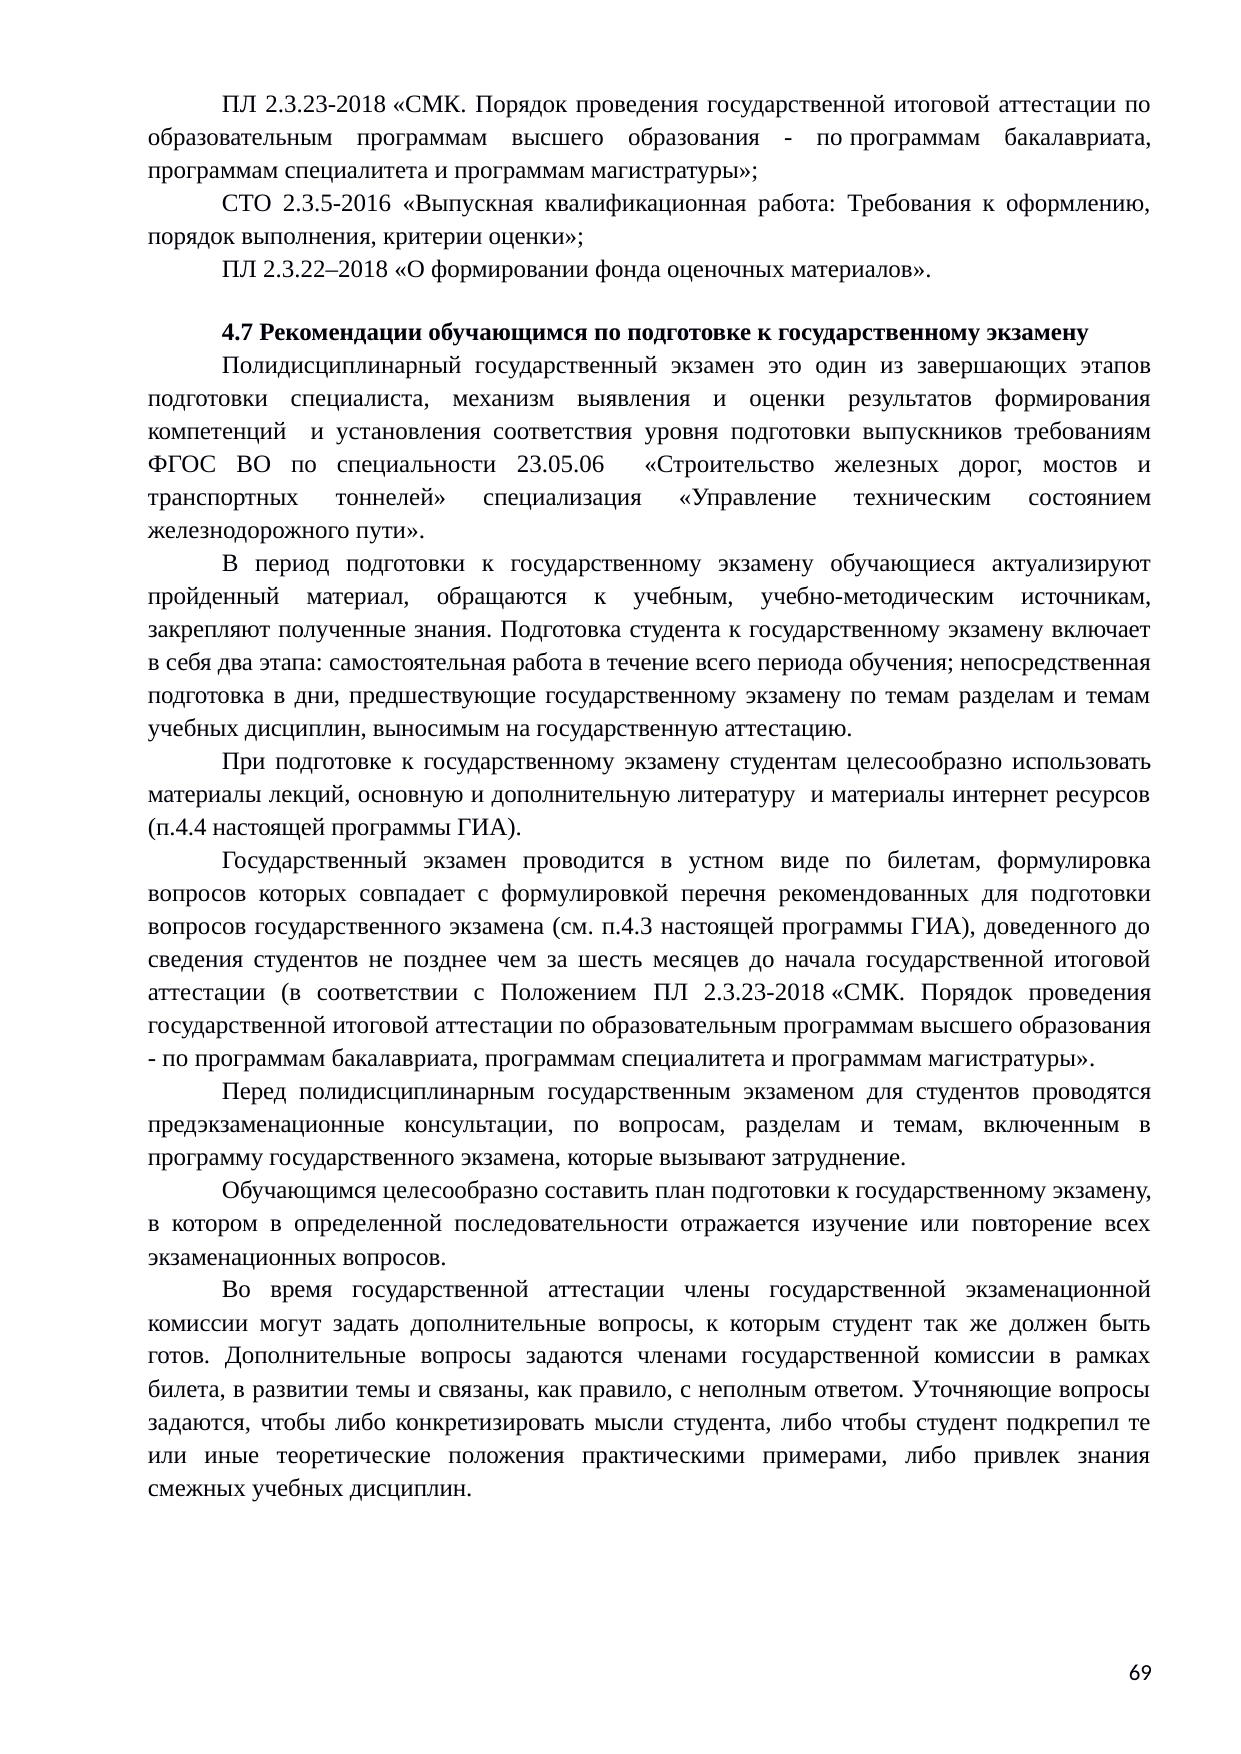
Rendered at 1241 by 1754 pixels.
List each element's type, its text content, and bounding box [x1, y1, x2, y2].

text При подготовке к государственному экзамену студентам целесообразно использовать материалы лекций, основную и дополнительную литературу и материалы интернет ресурсов (п.4.4 настоящей программы ГИА). [148, 746, 1152, 841]
text В период подготовки к государственному экзамену обучающиеся актуализируют пройденный материал, обращаются к учебным, учебно-методическим источникам, закрепляют полученные знания. Подготовка студента к государственному экзамену включает в себя два этапа: самостоятельная работа в течение всего периода обучения; непосредственная подготовка в дни, предшествующие государственному экзамену по темам разделам и темам учебных дисциплин, выносимым на государственную аттестацию. [148, 548, 1152, 742]
text ПЛ 2.3.23-2018 «СМК. Порядок проведения государственной итоговой аттестации по образовательным программам высшего образования - по программам бакалавриата, программам специалитета и программам магистратуры»; [148, 89, 1152, 183]
text Во время государственной аттестации члены государственной экзаменационной комиссии могут задать дополнительные вопросы, к которым студент так же должен быть готов. Дополнительные вопросы задаются членами государственной комиссии в рамках билета, в развитии темы и связаны, как правило, с неполным ответом. Уточняющие вопросы задаются, чтобы либо конкретизировать мысли студента, либо чтобы студент подкрепил те или иные теоретические положения практическими примерами, либо привлек знания смежных учебных дисциплин. [148, 1274, 1152, 1501]
text Обучающимся целесообразно составить план подготовки к государственному экзамену, в котором в определенной последовательности отражается изучение или повторение всех экзаменационных вопросов. [148, 1176, 1152, 1270]
text ПЛ 2.3.22–2018 «О формировании фонда оценочных материалов». [148, 254, 1152, 282]
text Перед полидисциплинарным государственным экзаменом для студентов проводятся предэкзаменационные консультации, по вопросам, разделам и темам, включенным в программу государственного экзамена, которые вызывают затруднение. [148, 1076, 1152, 1171]
subtitle 4.7 Рекомендации обучающимся по подготовке к государственному экзамену [148, 317, 1152, 346]
text Полидисциплинарный государственный экзамен это один из завершающих этапов подготовки специалиста, механизм выявления и оценки результатов формирования компетенций и установления соответствия уровня подготовки выпускников требованиям ФГОС ВО по специальности 23.05.06 «Строительство железных дорог, мостов и транспортных тоннелей» специализация «Управление техническим состоянием железнодорожного пути». [148, 350, 1152, 544]
text Государственный экзамен проводится в устном виде по билетам, формулировка вопросов которых совпадает с формулировкой перечня рекомендованных для подготовки вопросов государственного экзамена (см. п.4.3 настоящей программы ГИА), доведенного до сведения студентов не позднее чем за шесть месяцев до начала государственной итоговой аттестации (в соответствии с Положением ПЛ 2.3.23-2018 «СМК. Порядок проведения государственной итоговой аттестации по образовательным программам высшего образования - по программам бакалавриата, программам специалитета и программам магистратуры». [148, 845, 1152, 1072]
text СТО 2.3.5-2016 «Выпускная квалификационная работа: Требования к оформлению, порядок выполнения, критерии оценки»; [148, 188, 1152, 249]
